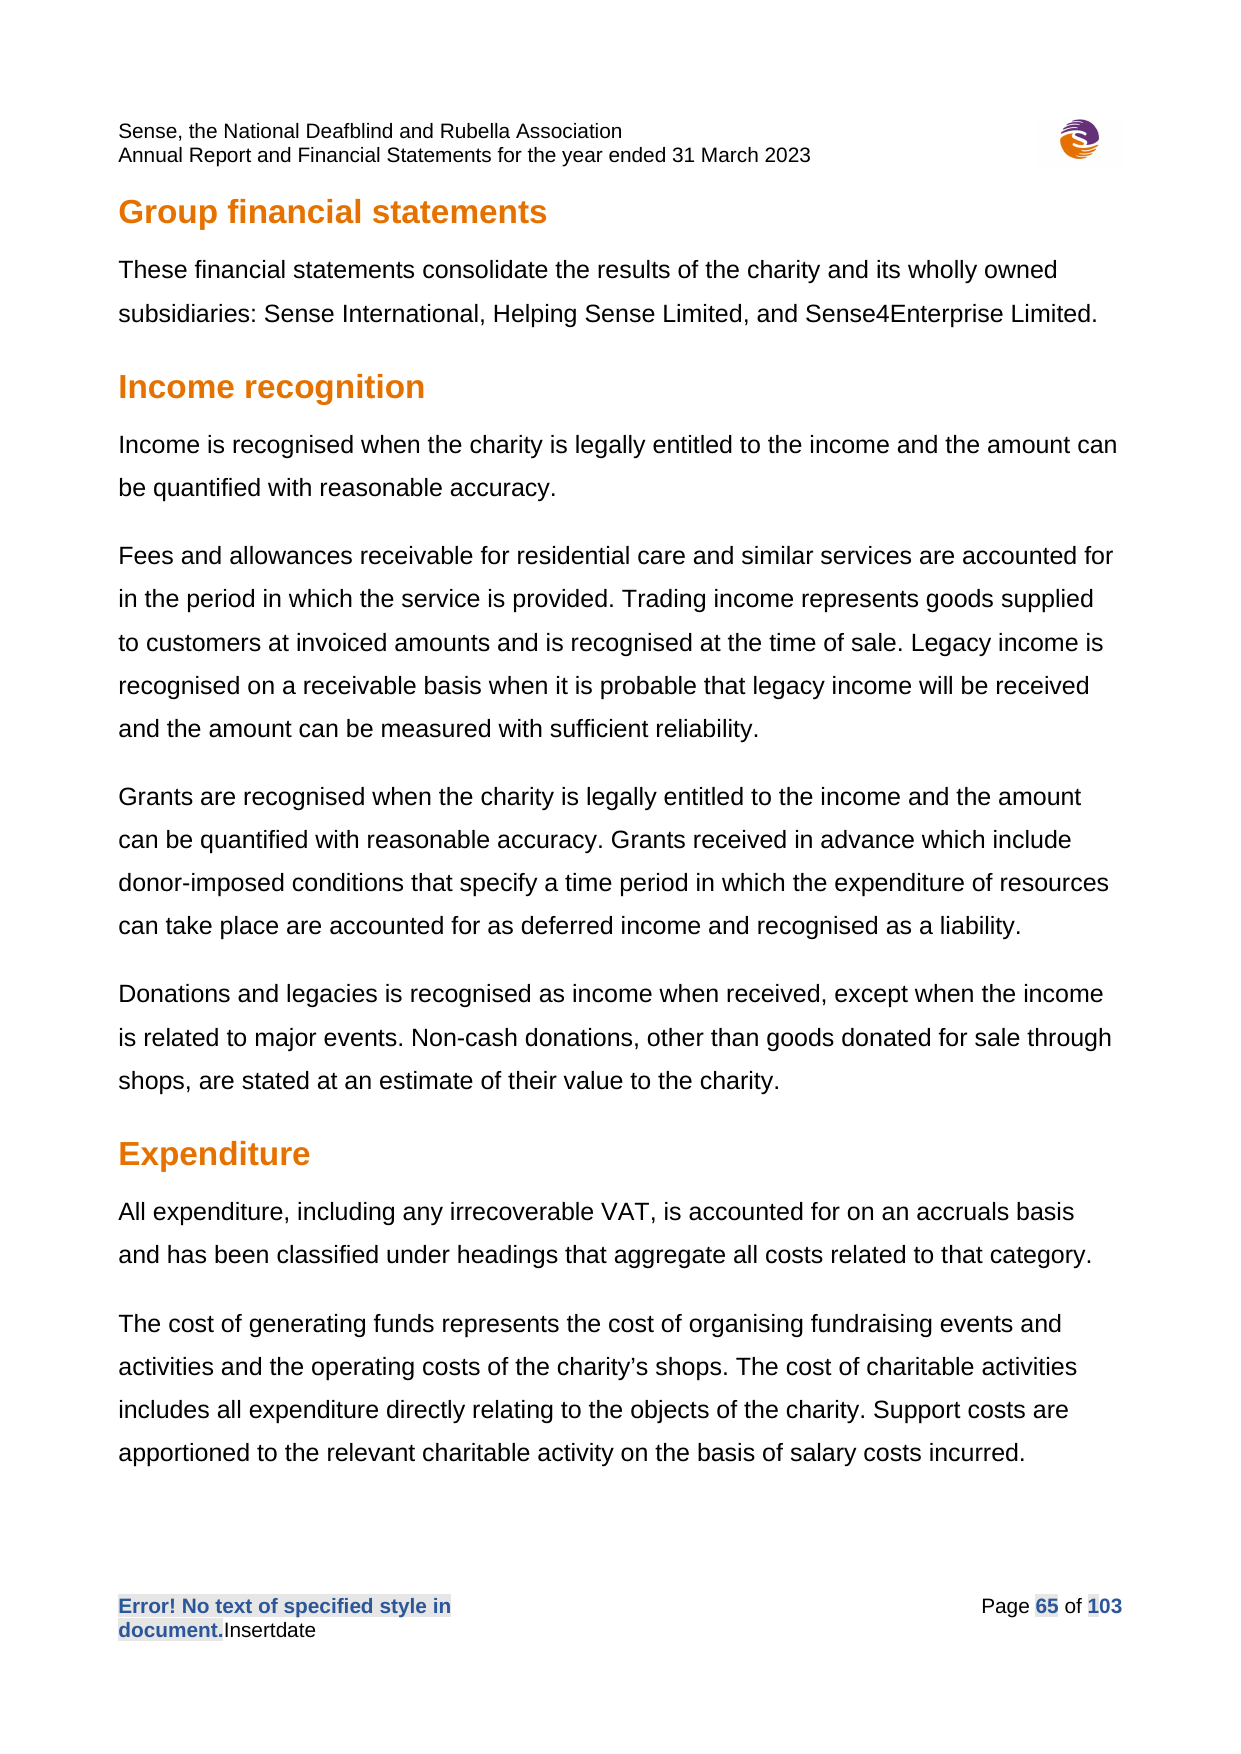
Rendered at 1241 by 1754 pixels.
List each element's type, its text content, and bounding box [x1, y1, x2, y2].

text Group financial statements [118, 192, 1122, 230]
text Fees and allowances receivable for residential care and similar services are accounted for in the period in which the service is provided. Trading income represents goods supplied to customers at invoiced amounts and is recognised at the time of sale. Legacy income is recognised on a receivable basis when it is probable that legacy income will be received and the amount can be measured with sufficient reliability. [118, 541, 1122, 743]
picture [1036, 118, 1123, 168]
text Expenditure [118, 1134, 1122, 1172]
text Grants are recognised when the charity is legally entitled to the income and the amount can be quantified with reasonable accuracy. Grants received in advance which include donor-imposed conditions that specify a time period in which the expenditure of resources can take place are accounted for as deferred income and recognised as a liability. [118, 782, 1122, 940]
text Income recognition [118, 367, 1122, 405]
text Income is recognised when the charity is legally entitled to the income and the amount can be quantified with reasonable accuracy. [118, 430, 1122, 502]
text The cost of generating funds represents the cost of organising fundraising events and activities and the operating costs of the charity’s shops. The cost of charitable activities includes all expenditure directly relating to the objects of the charity. Support costs are apportioned to the relevant charitable activity on the basis of salary costs incurred. [118, 1308, 1122, 1467]
text These financial statements consolidate the results of the charity and its wholly owned subsidiaries: Sense International, Helping Sense Limited, and Sense4Enterprise Limited. [118, 255, 1122, 327]
text Donations and legacies is recognised as income when received, except when the income is related to major events. Non-cash donations, other than goods donated for sale through shops, are stated at an estimate of their value to the charity. [118, 979, 1122, 1094]
text All expenditure, including any irrecoverable VAT, is accounted for on an accruals basis and has been classified under headings that aggregate all costs related to that category. [118, 1197, 1122, 1269]
